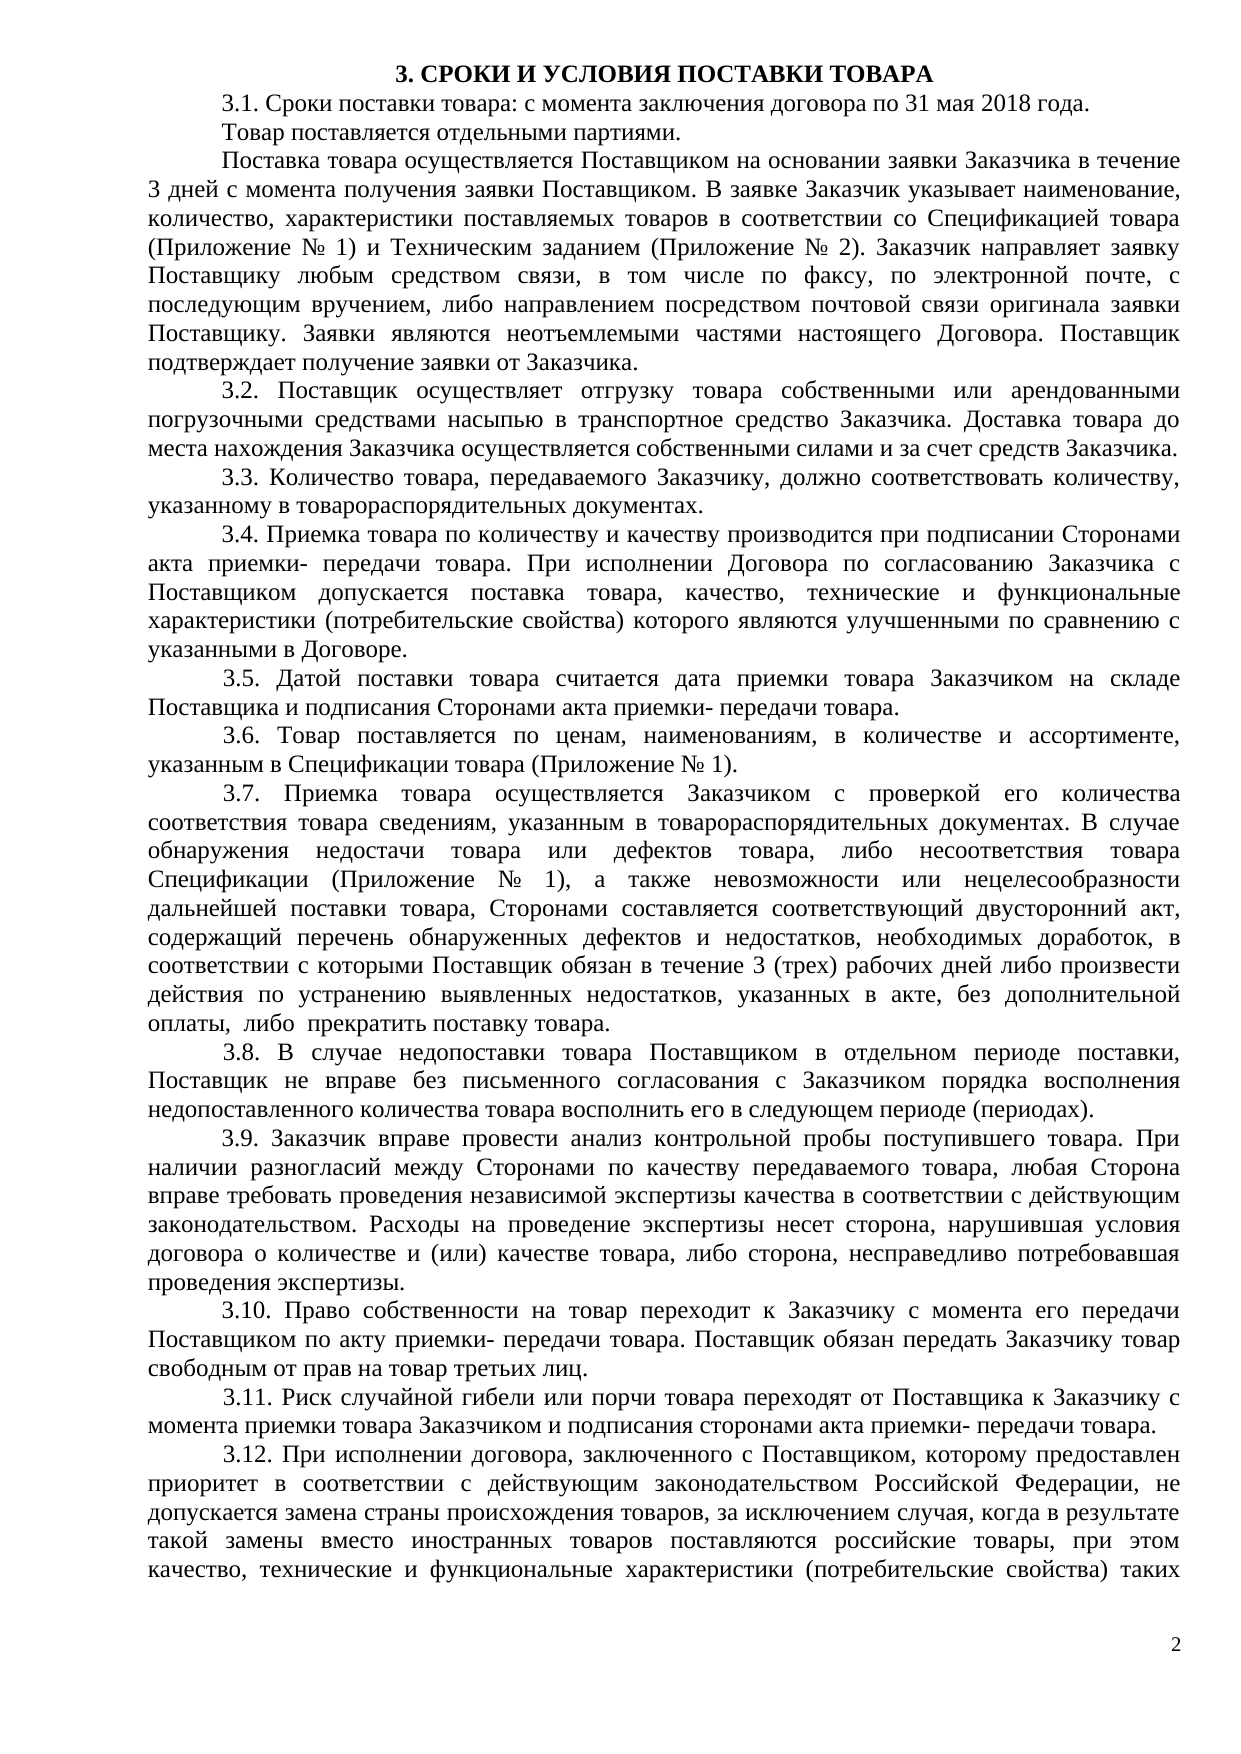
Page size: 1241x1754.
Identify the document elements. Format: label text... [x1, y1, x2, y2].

text 3.2. Поставщик осуществляет отгрузку товара собственными или арендованными погрузочными средствами насыпью в транспортное средство Заказчика. Доставка товара до места нахождения Заказчика осуществляется собственными силами и за счет средств Заказчика. [148, 375, 1181, 462]
text 3.9. Заказчик вправе провести анализ контрольной пробы поступившего товара. При наличии разногласий между Сторонами по качеству передаваемого товара, любая Сторона вправе требовать проведения независимой экспертизы качества в соответствии с действующим законодательством. Расходы на проведение экспертизы несет сторона, нарушившая условия договора о количестве и (или) качестве товара, либо сторона, несправедливо потребовавшая проведения экспертизы. [148, 1123, 1181, 1295]
text 3.4. Приемка товара по количеству и качеству производится при подписании Сторонами акта приемки- передачи товара. При исполнении Договора по согласованию Заказчика с Поставщиком допускается поставка товара, качество, технические и функциональные характеристики (потребительские свойства) которого являются улучшенными по сравнению с указанными в Договоре. [148, 519, 1181, 663]
text 3.3. Количество товара, передаваемого Заказчику, должно соответствовать количеству, указанному в товарораспорядительных документах. [148, 462, 1181, 519]
text 3.11. Риск случайной гибели или порчи товара переходят от Поставщика к Заказчику с момента приемки товара Заказчиком и подписания сторонами акта приемки- передачи товара. [148, 1382, 1181, 1439]
text Поставка товара осуществляется Поставщиком на основании заявки Заказчика в течение 3 дней с момента получения заявки Поставщиком. В заявке Заказчик указывает наименование, количество, характеристики поставляемых товаров в соответствии со Спецификацией товара (Приложение № 1) и Техническим заданием (Приложение № 2). Заказчик направляет заявку Поставщику любым средством связи, в том числе по факсу, по электронной почте, с последующим вручением, либо направлением посредством почтовой связи оригинала заявки Поставщику. Заявки являются неотъемлемыми частями настоящего Договора. Поставщик подтверждает получение заявки от Заказчика. [148, 145, 1181, 375]
text 3.10. Право собственности на товар переходит к Заказчику с момента его передачи Поставщиком по акту приемки- передачи товара. Поставщик обязан передать Заказчику товар свободным от прав на товар третьих лиц. [148, 1295, 1181, 1382]
text 3.1. Сроки поставки товара: с момента заключения договора по 31 мая 2018 года. [148, 88, 1181, 117]
text Товар поставляется отдельными партиями. [148, 117, 1181, 145]
text 3.8. В случае недопоставки товара Поставщиком в отдельном периоде поставки, Поставщик не вправе без письменного согласования с Заказчиком порядка восполнения недопоставленного количества товара восполнить его в следующем периоде (периодах). [148, 1037, 1181, 1123]
text 3.7. Приемка товара осуществляется Заказчиком с проверкой его количества соответствия товара сведениям, указанным в товарораспорядительных документах. В случае обнаружения недостачи товара или дефектов товара, либо несоответствия товара Спецификации (Приложение № 1), а также невозможности или нецелесообразности дальнейшей поставки товара, Сторонами составляется соответствующий двусторонний акт, содержащий перечень обнаруженных дефектов и недостатков, необходимых доработок, в соответствии с которыми Поставщик обязан в течение 3 (трех) рабочих дней либо произвести действия по устранению выявленных недостатков, указанных в акте, без дополнительной оплаты, либо прекратить поставку товара. [148, 778, 1181, 1037]
text 3. СРОКИ И УСЛОВИЯ ПОСТАВКИ ТОВАРА [148, 59, 1181, 88]
text 3.5. Датой поставки товара считается дата приемки товара Заказчиком на складе Поставщика и подписания Сторонами акта приемки- передачи товара. [148, 663, 1181, 720]
text 3.6. Товар поставляется по ценам, наименованиям, в количестве и ассортименте, указанным в Спецификации товара (Приложение № 1). [148, 720, 1181, 778]
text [148, 1439, 1181, 1583]
